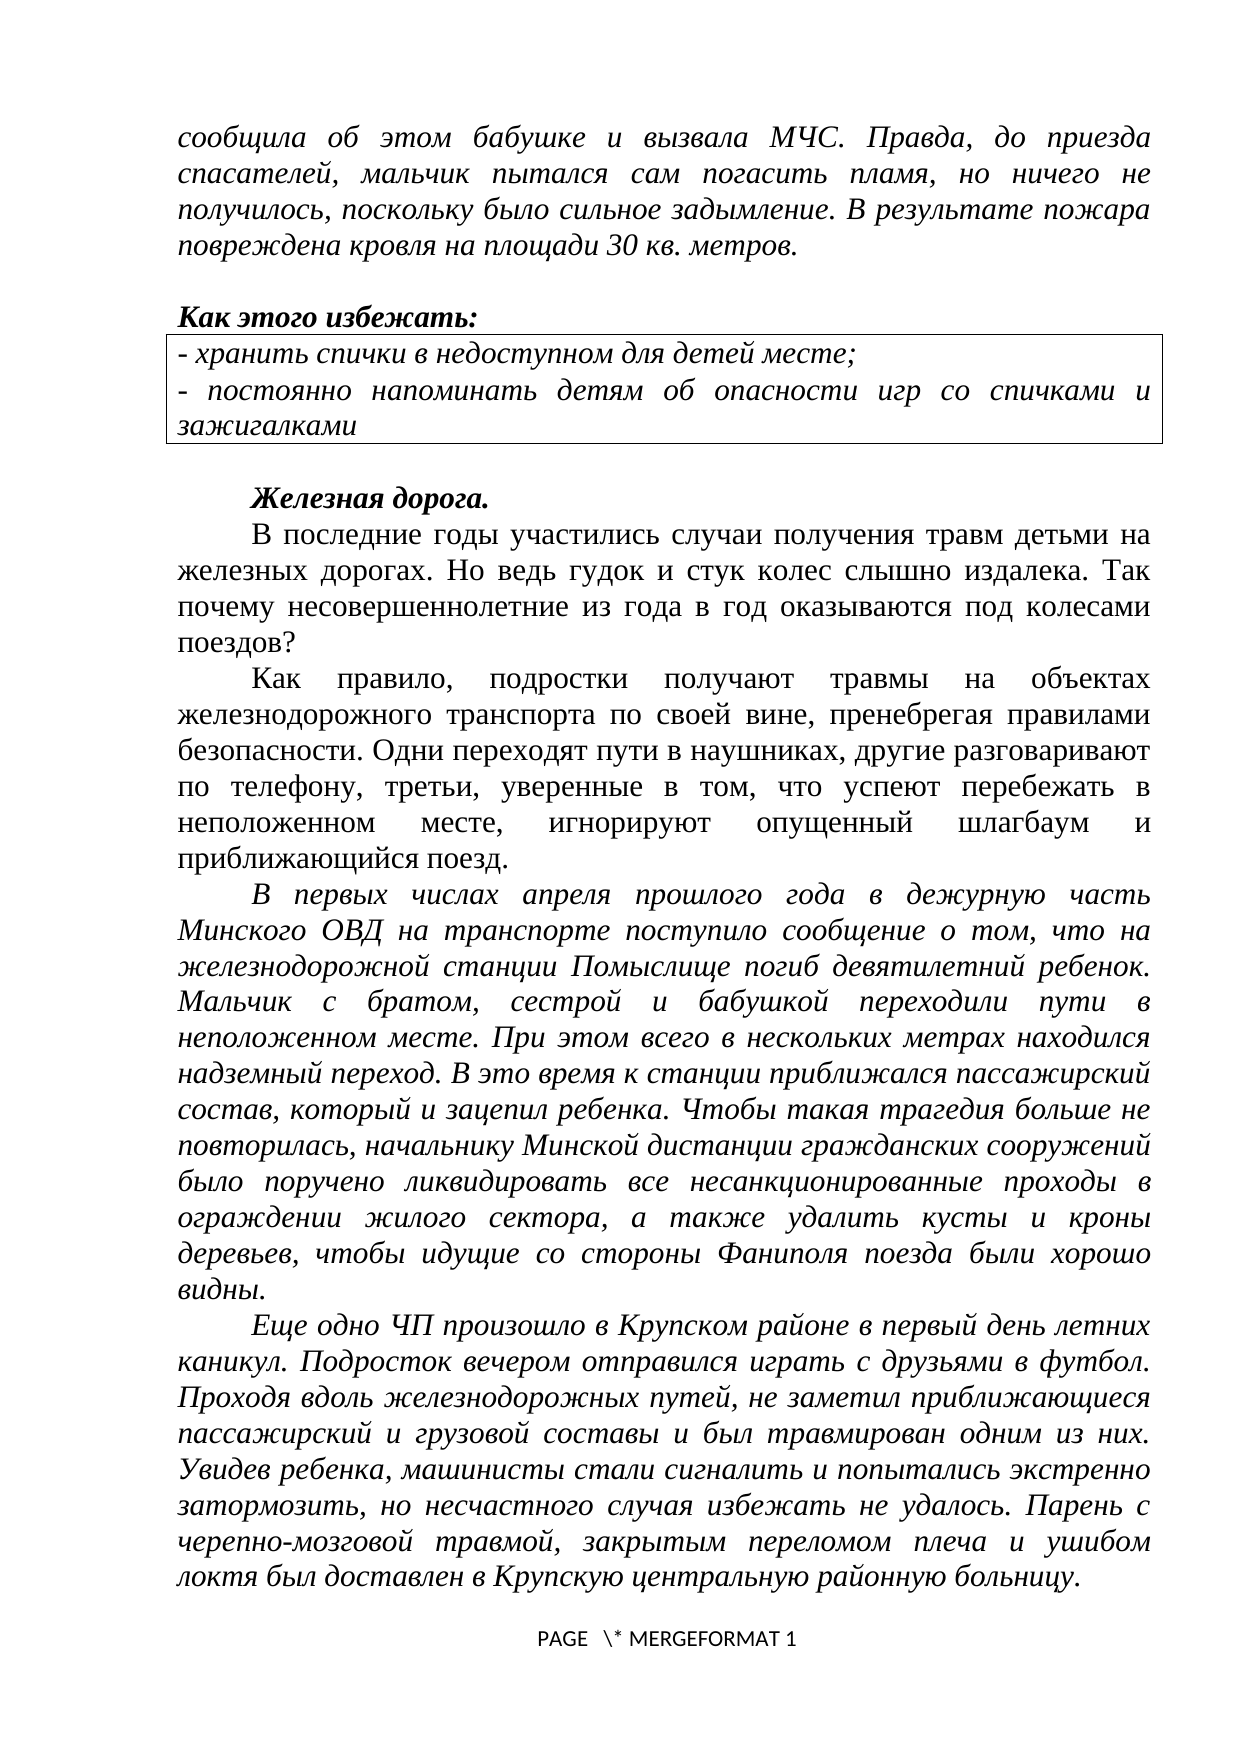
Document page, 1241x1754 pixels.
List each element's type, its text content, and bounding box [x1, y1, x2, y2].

text Еще одно ЧП произошло в Крупском районе в первый день летних каникул. Подросток вечером отправился играть с друзьями в футбол. Проходя вдоль железнодорожных путей, не заметил приближающиеся пассажирский и грузовой составы и был травмирован одним из них. Увидев ребенка, машинисты стали сигналить и попытались экстренно затормозить, но несчастного случая избежать не удалось. Парень с черепно-мозговой травмой, закрытым переломом плеча и ушибом локтя был доставлен в Крупскую центральную районную больницу. [177, 1306, 1152, 1594]
text В первых числах апреля прошлого года в дежурную часть Минского ОВД на транспорте поступило сообщение о том, что на железнодорожной станции Помыслище погиб девятилетний ребенок. Мальчик с братом, сестрой и бабушкой переходили пути в неположенном месте. При этом всего в нескольких метрах находился надземный переход. В это время к станции приближался пассажирский состав, который и зацепил ребенка. Чтобы такая трагедия больше не повторилась, начальнику Минской дистанции гражданских сооружений было поручено ликвидировать все несанкционированные проходы в ограждении жилого сектора, а также удалить кусты и кроны деревьев, чтобы идущие со стороны Фаниполя поезда были хорошо видны. [177, 875, 1152, 1306]
text В последние годы участились случаи получения травм детьми на железных дорогах. Но ведь гудок и стук колес слышно издалека. Так почему несовершеннолетние из года в год оказываются под колесами поездов? [177, 516, 1152, 659]
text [177, 118, 1152, 262]
text Как правило, подростки получают травмы на объектах железнодорожного транспорта по своей вине, пренебрегая правилами безопасности. Одни переходят пути в наушниках, другие разговаривают по телефону, третьи, уверенные в том, что успеют перебежать в неположенном месте, игнорируют опущенный шлагбаум и приближающийся поезд. [177, 659, 1152, 875]
text Как этого избежать: [177, 298, 1152, 334]
text Железная дорога. [177, 479, 1152, 516]
table_header - хранить спички в недоступном для детей месте; - постоянно напоминать детям об опасности игр со спичками и зажигалками [167, 335, 1162, 443]
